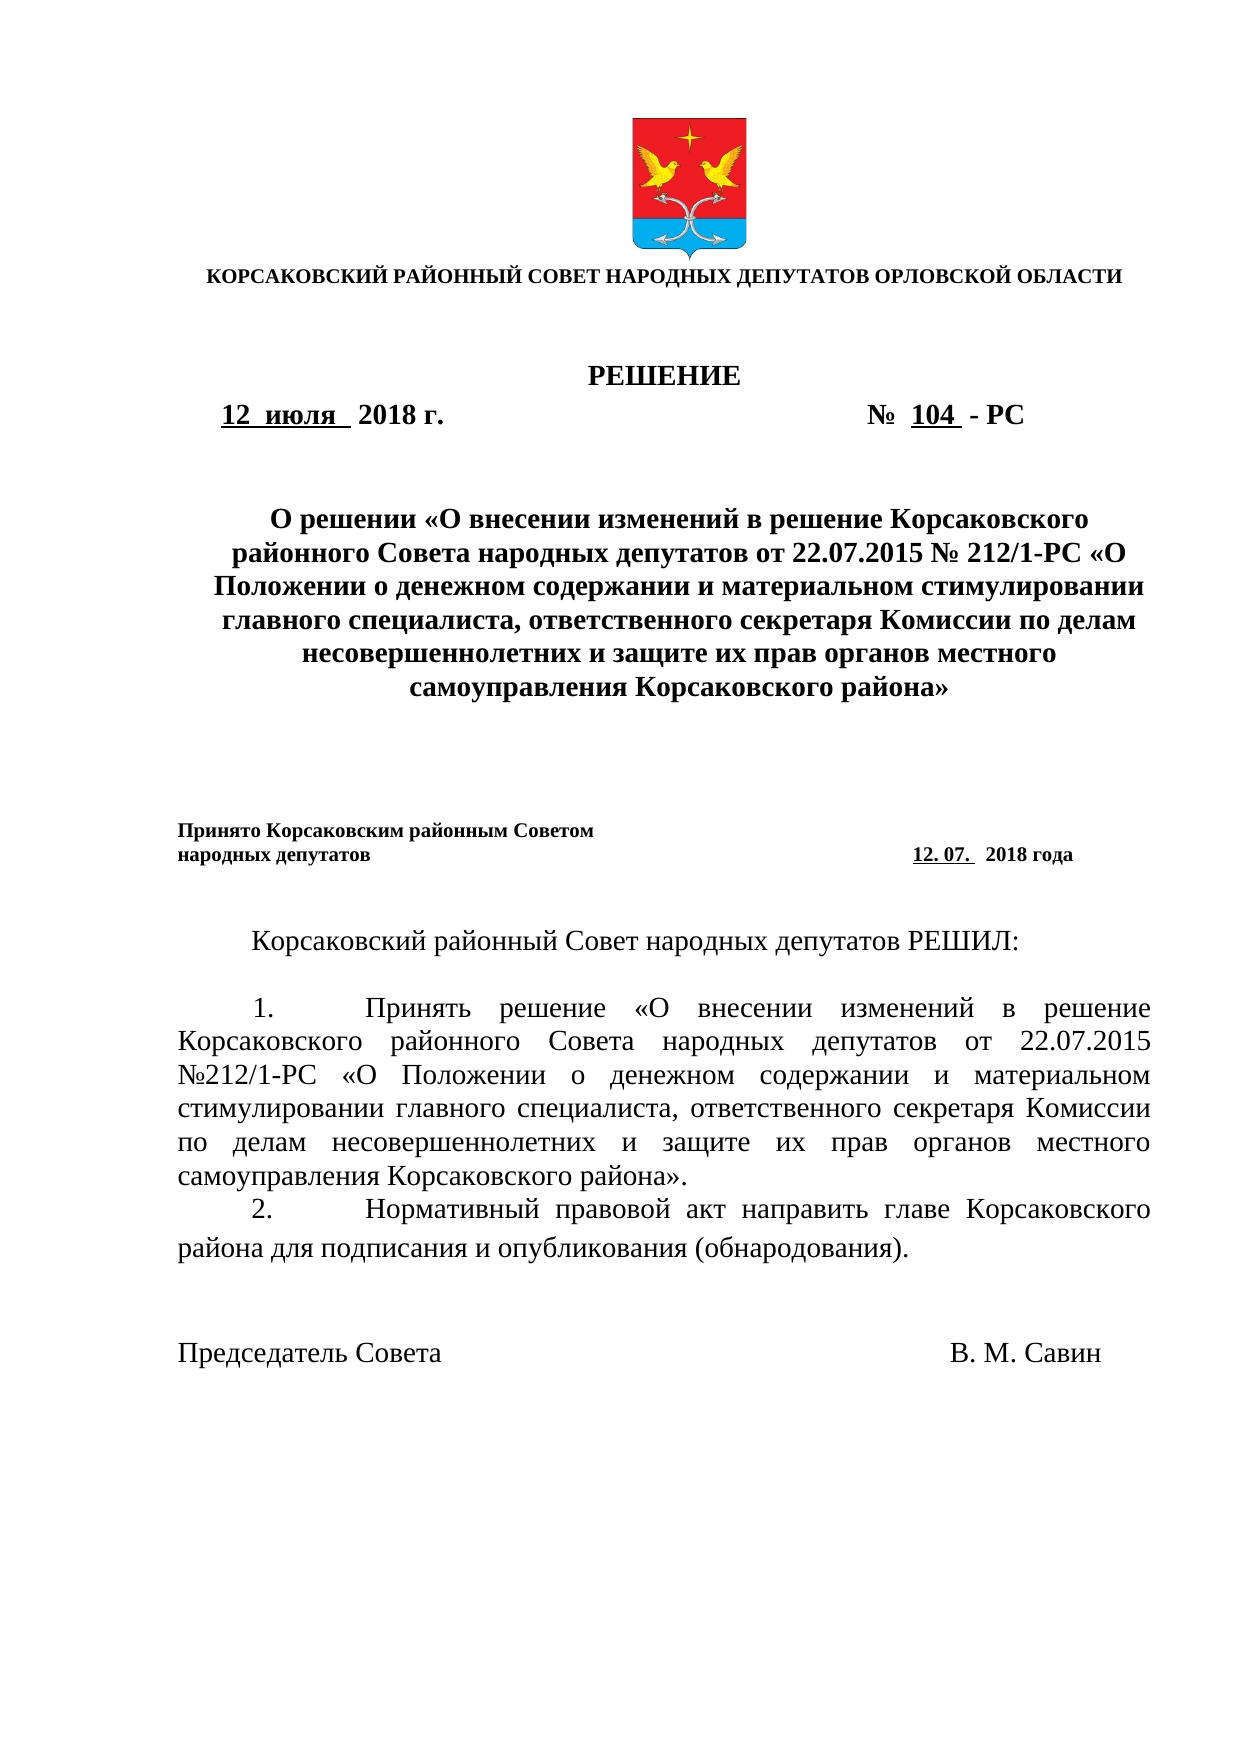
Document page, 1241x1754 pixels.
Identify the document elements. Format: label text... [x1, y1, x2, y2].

list Нормативный правовой акт направить главе Корсаковского района для подписания и опубликования (обнародования). [177, 1191, 1152, 1263]
list Принять решение «О внесении изменений в решение Корсаковского районного Совета народных депутатов от 22.07.2015 №212/1-РС «О Положении о денежном содержании и материальном стимулировании главного специалиста, ответственного секретаря Комиссии по делам несовершеннолетних и защите их прав органов местного самоуправления Корсаковского района». [177, 990, 1152, 1191]
text Корсаковский районный Совет народных депутатов РЕШИЛ: [177, 923, 1152, 956]
text 12 июля 2018 г. № 104 - РС [177, 397, 1152, 430]
text О решении «О внесении изменений в решение Корсаковского районного Совета народных депутатов от 22.07.2015 № 212/1-РС «О Положении о денежном содержании и материальном стимулировании главного специалиста, ответственного секретаря Комиссии по делам несовершеннолетних и защите их прав органов местного самоуправления Корсаковского района» [207, 501, 1152, 703]
text КОРСАКОВСКИЙ РАЙОННЫЙ СОВЕТ НАРОДНЫХ ДЕПУТАТОВ ОРЛОВСКОЙ ОБЛАСТИ [177, 264, 1152, 288]
text Председатель Совета В. М. Савин [177, 1335, 1152, 1369]
text Принято Корсаковским районным Советом [177, 818, 1152, 842]
picture [632, 118, 747, 261]
text народных депутатов 12. 07. 2018 года [177, 842, 1152, 866]
text РЕШЕНИЕ [177, 358, 1152, 392]
